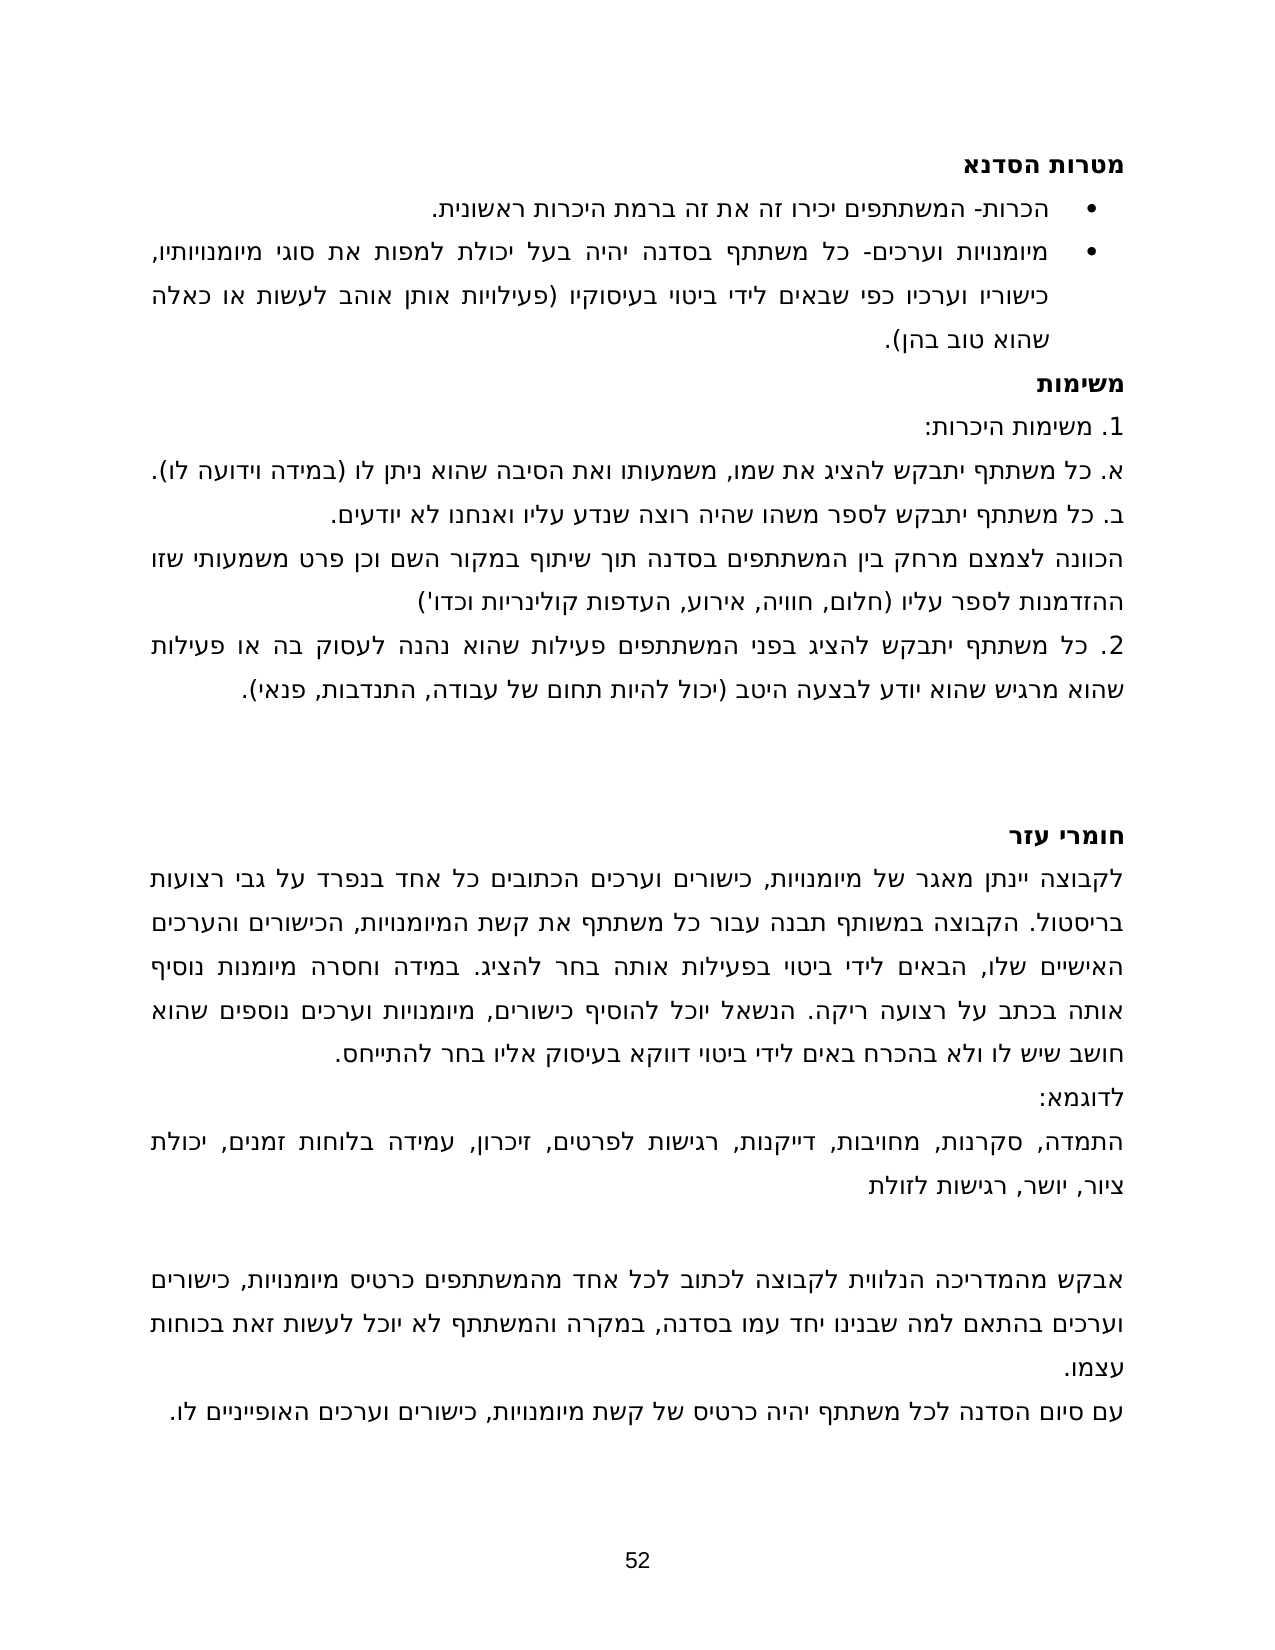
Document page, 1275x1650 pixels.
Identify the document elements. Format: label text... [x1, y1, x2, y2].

text 1. משימות היכרות: [150, 412, 1125, 442]
list מיומנויות וערכים- כל משתתף בסדנה יהיה בעל יכולת למפות את סוגי מיומנויותיו, כישוריו וערכיו כפי שבאים לידי ביטוי בעיסוקיו (פעילויות אותן אוהב לעשות או כאלה שהוא טוב בהן). [150, 237, 1087, 354]
text הכוונה לצמצם מרחק בין המשתתפים בסדנה תוך שיתוף במקור השם וכן פרט משמעותי שזו ההזדמנות לספר עליו (חלום, חוויה, אירוע, העדפות קולינריות וכדו') [150, 544, 1125, 617]
text התמדה, סקרנות, מחויבות, דייקנות, רגישות לפרטים, זיכרון, עמידה בלוחות זמנים, יכולת ציור, יושר, רגישות לזולת [150, 1127, 1125, 1200]
text לקבוצה יינתן מאגר של מיומנויות, כישורים וערכים הכתובים כל אחד בנפרד על גבי רצועות בריסטול. הקבוצה במשותף תבנה עבור כל משתתף את קשת המיומנויות, הכישורים והערכים האישיים שלו, הבאים לידי ביטוי בפעילות אותה בחר להציג. במידה וחסרה מיומנות נוסיף אותה בכתב על רצועה ריקה. הנשאל יוכל להוסיף כישורים, מיומנויות וערכים נוספים שהוא חושב שיש לו ולא בהכרח באים לידי ביטוי דווקא בעיסוק אליו בחר להתייחס. [150, 864, 1125, 1069]
text חומרי עזר [150, 821, 1125, 850]
text עם סיום הסדנה לכל משתתף יהיה כרטיס של קשת מיומנויות, כישורים וערכים האופייניים לו. [150, 1397, 1125, 1426]
text מטרות הסדנא [150, 150, 1125, 179]
text משימות [150, 369, 1125, 398]
text 2. כל משתתף יתבקש להציג בפני המשתתפים פעילות שהוא נהנה לעסוק בה או פעילות שהוא מרגיש שהוא יודע לבצעה היטב (יכול להיות תחום של עבודה, התנדבות, פנאי). [150, 631, 1125, 704]
text אבקש מהמדריכה הנלווית לקבוצה לכתוב לכל אחד מהמשתתפים כרטיס מיומנויות, כישורים וערכים בהתאם למה שבנינו יחד עמו בסדנה, במקרה והמשתתף לא יוכל לעשות זאת בכוחות עצמו. [150, 1266, 1125, 1382]
text ב. כל משתתף יתבקש לספר משהו שהיה רוצה שנדע עליו ואנחנו לא יודעים. [150, 500, 1125, 529]
text לדוגמא: [150, 1083, 1125, 1112]
list הכרות- המשתתפים יכירו זה את זה ברמת היכרות ראשונית. [150, 194, 1087, 223]
text א. כל משתתף יתבקש להציג את שמו, משמעותו ואת הסיבה שהוא ניתן לו (במידה וידועה לו). [150, 456, 1125, 485]
